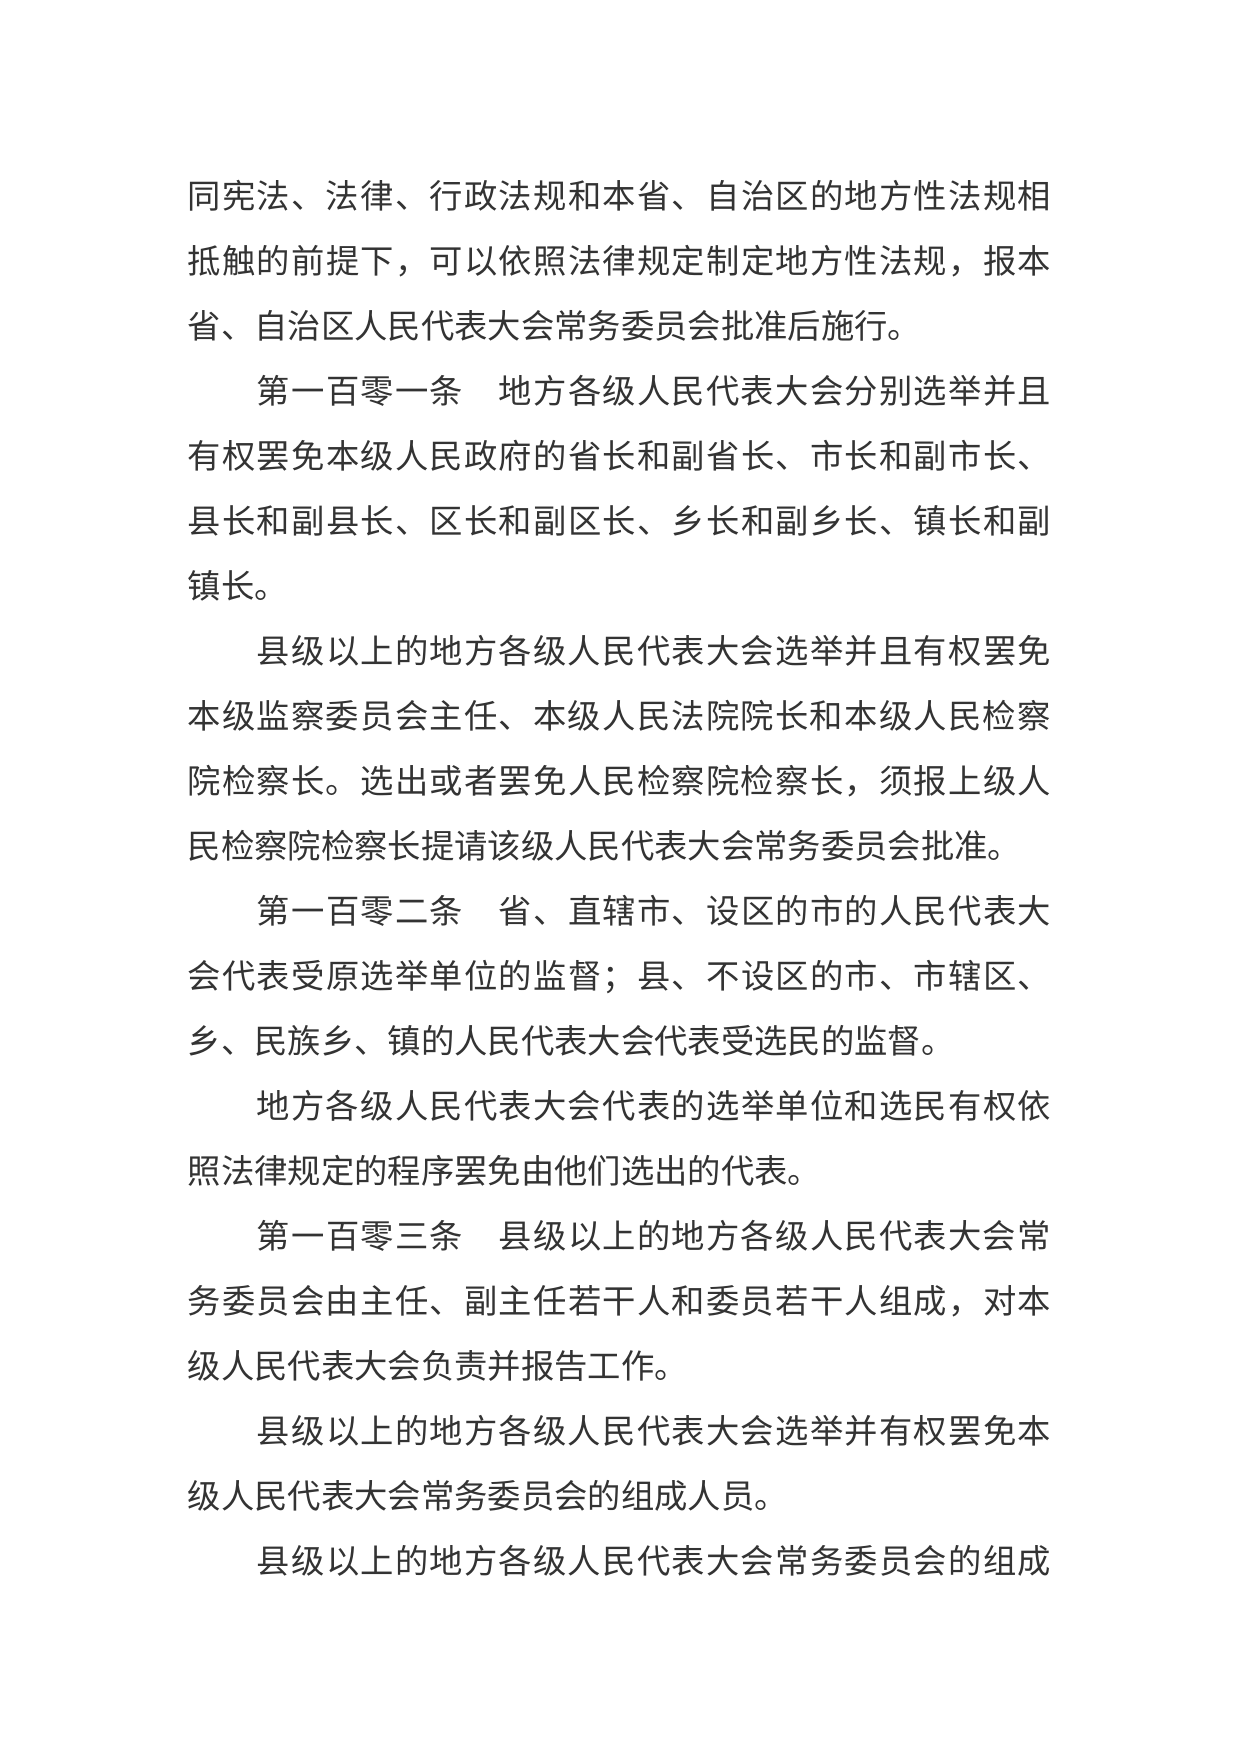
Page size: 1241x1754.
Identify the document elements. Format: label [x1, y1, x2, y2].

text [187, 162, 1053, 1592]
